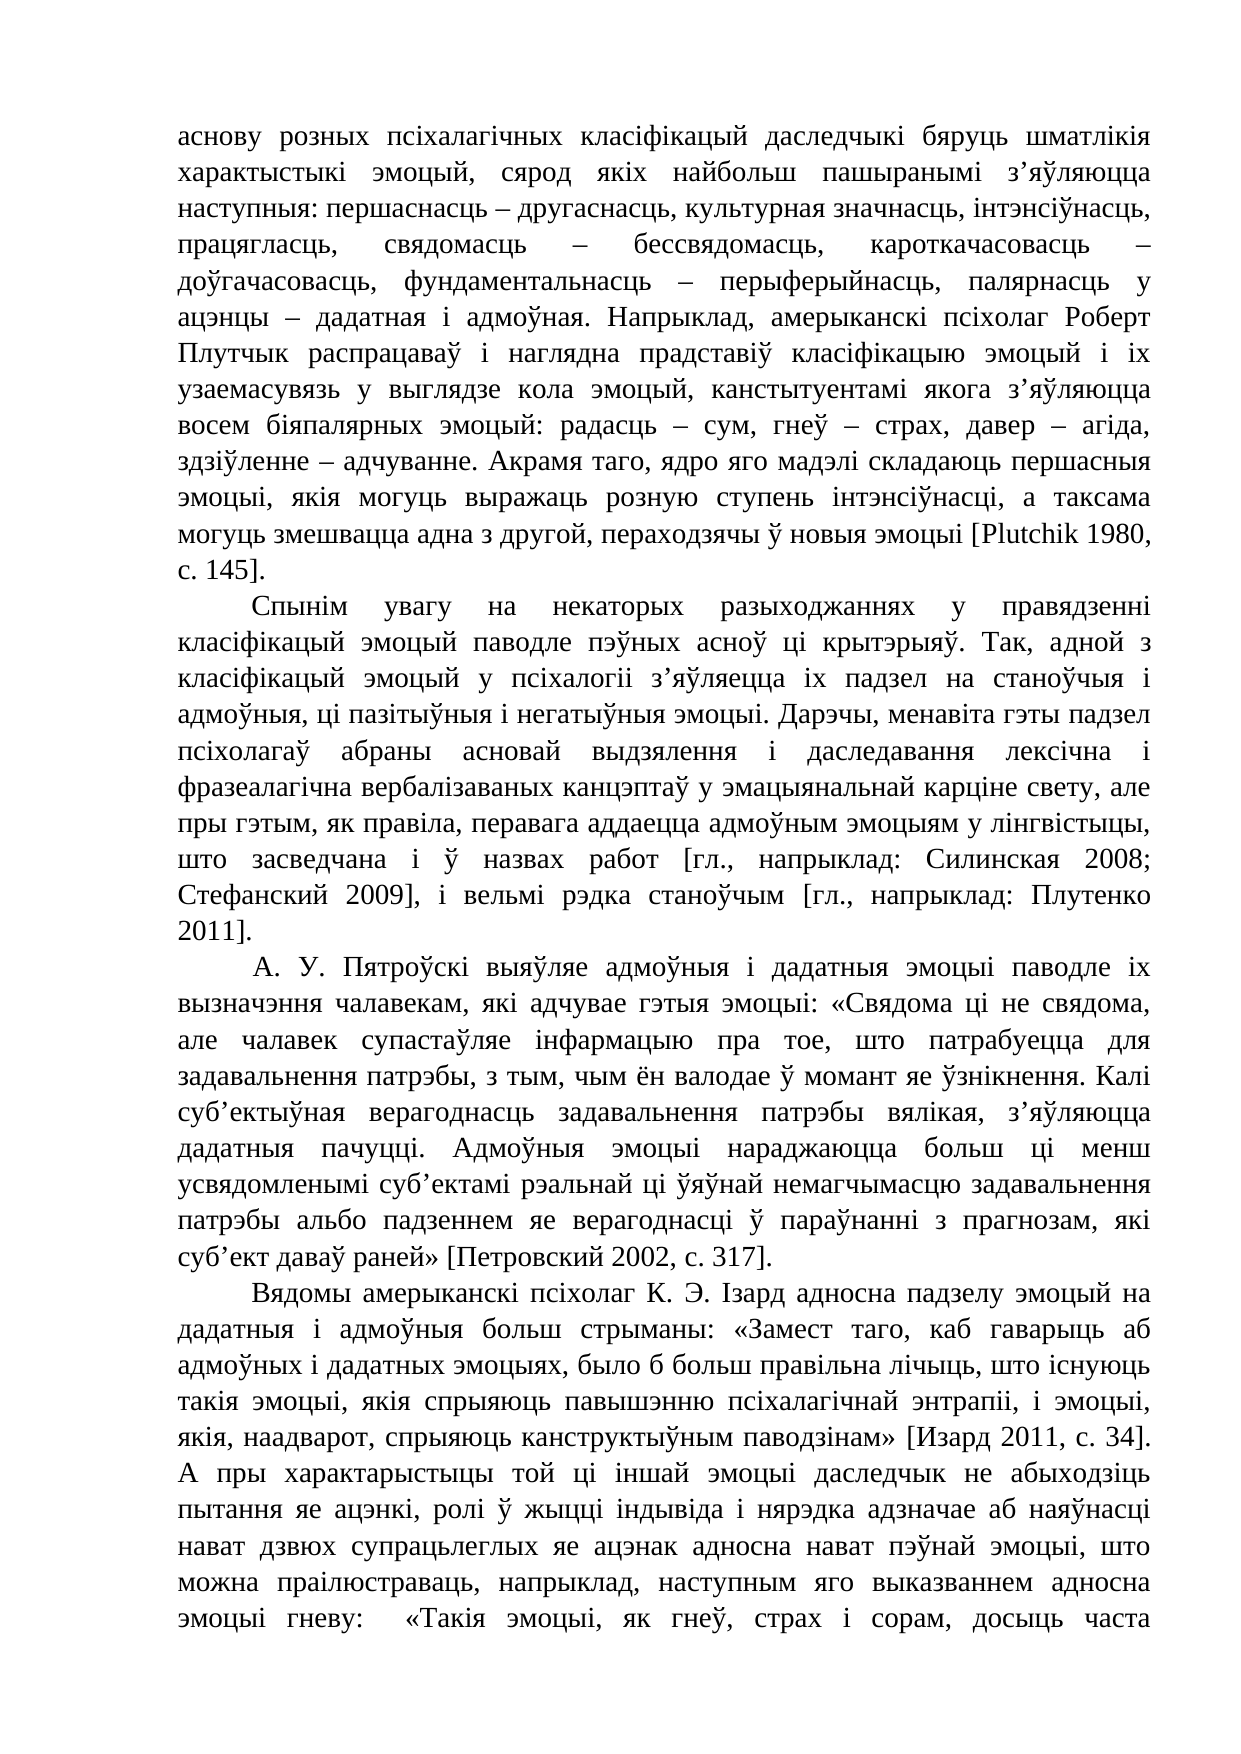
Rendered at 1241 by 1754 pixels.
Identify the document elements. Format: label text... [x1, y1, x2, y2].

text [177, 118, 1152, 585]
text А. У. Пятроўскі выяўляе адмоўныя і дадатныя эмоцыі паводле іх вызначэння чалавекам, які адчувае гэтыя эмоцыі: «Свядома ці не свядома, але чалавек супастаўляе інфармацыю пра тое, што патрабуецца для задавальнення патрэбы, з тым, чым ён валодае ў момант яе ўзнікнення. Калі суб’ектыўная верагоднасць задавальнення патрэбы вялікая, з’яўляюцца дадатныя пачуцці. Адмоўныя эмоцыі нараджаюцца больш ці менш усвядомленымі суб’ектамі рэальнай ці ўяўнай немагчымасцю задавальнення патрэбы альбо падзеннем яе верагоднасці ў параўнанні з прагнозам, які суб’ект даваў раней» [Петровский 2002, с. 317]. [177, 949, 1152, 1272]
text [177, 1275, 1152, 1634]
text Спынім увагу на некаторых разыходжаннях у правядзенні класіфікацый эмоцый паводле пэўных асноў ці крытэрыяў. Так, адной з класіфікацый эмоцый у псіхалогіі з’яўляецца іх падзел на станоўчыя і адмоўныя, ці пазітыўныя і негатыўныя эмоцыі. Дарэчы, менавіта гэты падзел псіхолагаў абраны асновай выдзялення і даследавання лексічна і фразеалагічна вербалізаваных канцэптаў у эмацыянальнай карціне свету, але пры гэтым, як правіла, перавага аддаецца адмоўным эмоцыям у лінгвістыцы, што засведчана і ў назвах работ [гл., напрыклад: Силинская 2008; Стефанский 2009], і вельмі рэдка станоўчым [гл., напрыклад: Плутенко 2011]. [177, 588, 1152, 947]
